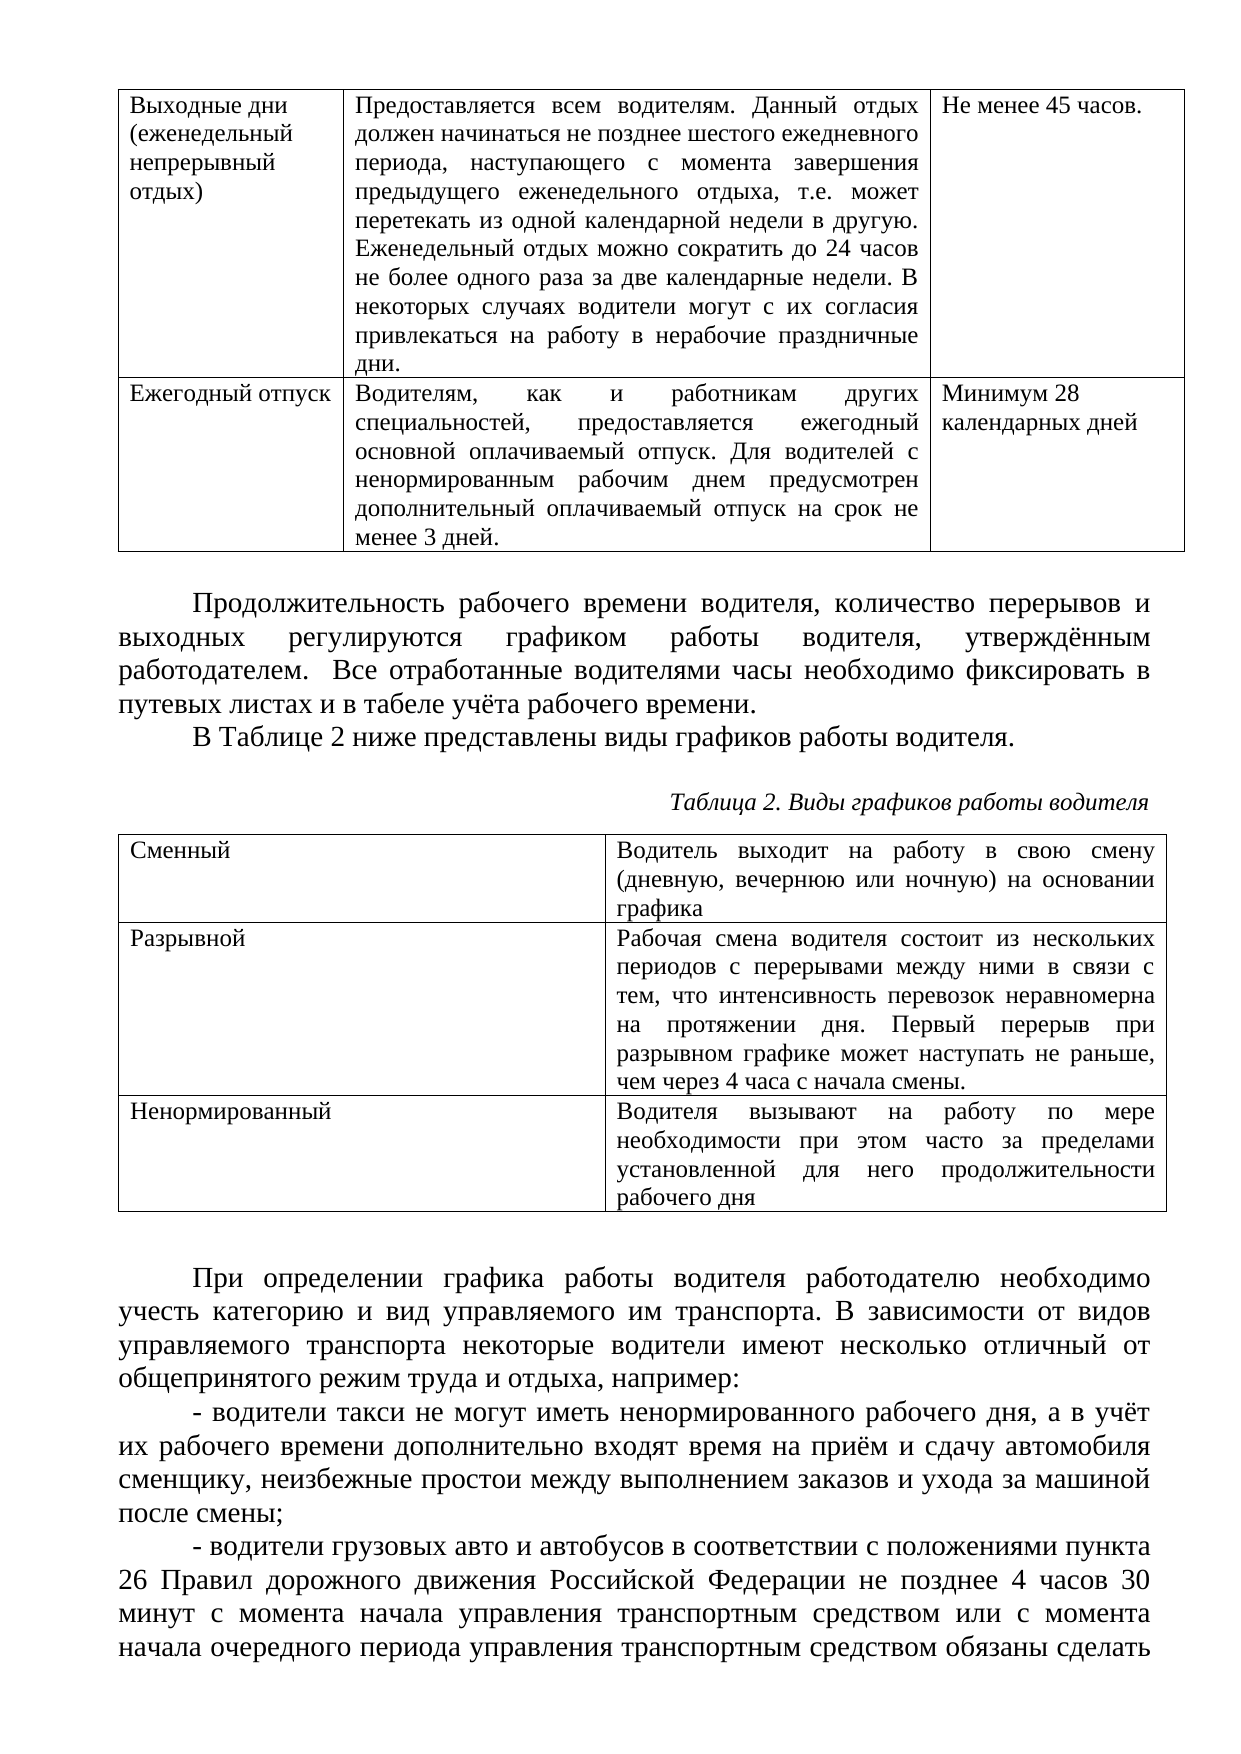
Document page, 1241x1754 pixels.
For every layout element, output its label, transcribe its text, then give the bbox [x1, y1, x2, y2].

table_cell Водителям, как и работникам других специальностей, предоставляется ежегодный основной оплачиваемый отпуск. Для водителей с ненормированным рабочим днем предусмотрен дополнительный оплачиваемый отпуск на срок не менее 3 дней. [344, 378, 930, 551]
table_cell Выходные дни (еженедельный непрерывный отдых) [119, 90, 343, 377]
text Продолжительность рабочего времени водителя, количество перерывов и выходных регулируются графиком работы водителя, утверждённым работодателем. Все отработанные водителями часы необходимо фиксировать в путевых листах и в табеле учёта рабочего времени. [118, 585, 1152, 719]
text Таблица 2. Виды графиков работы водителя [118, 787, 1152, 815]
table_cell Водителя вызывают на работу по мере необходимости при этом часто за пределами установленной для него продолжительности рабочего дня [606, 1096, 1166, 1211]
table_cell Разрывной [119, 923, 605, 1095]
table_cell Ежегодный отпуск [119, 378, 343, 551]
table_header Сменный [119, 835, 605, 922]
table_cell Минимум 28 календарных дней [931, 378, 1184, 551]
table_header Водитель выходит на работу в свою смену (дневную, вечернюю или ночную) на основании графика [606, 835, 1166, 922]
table_cell Предоставляется всем водителям. Данный отдых должен начинаться не позднее шестого ежедневного периода, наступающего с момента завершения предыдущего еженедельного отдыха, т.е. может перетекать из одной календарной недели в другую. Еженедельный отдых можно сократить до 24 часов не более одного раза за две календарные недели. В некоторых случаях водители могут с их согласия привлекаться на работу в нерабочие праздничные дни. [344, 90, 930, 377]
text При определении графика работы водителя работодателю необходимо учесть категорию и вид управляемого им транспорта. В зависимости от видов управляемого транспорта некоторые водители имеют несколько отличный от общепринятого режим труда и отдыха, например: [118, 1260, 1152, 1394]
table_cell Не менее 45 часов. [931, 90, 1184, 377]
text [118, 1528, 1152, 1662]
text В Таблице 2 ниже представлены виды графиков работы водителя. [118, 719, 1152, 753]
text - водители такси не могут иметь ненормированного рабочего дня, а в учёт их рабочего времени дополнительно входят время на приём и сдачу автомобиля сменщику, неизбежные простои между выполнением заказов и ухода за машиной после смены; [118, 1394, 1152, 1528]
table_cell Рабочая смена водителя состоит из нескольких периодов с перерывами между ними в связи с тем, что интенсивность перевозок неравномерна на протяжении дня. Первый перерыв при разрывном графике может наступать не раньше, чем через 4 часа с начала смены. [606, 923, 1166, 1095]
table_cell Ненормированный [119, 1096, 605, 1211]
